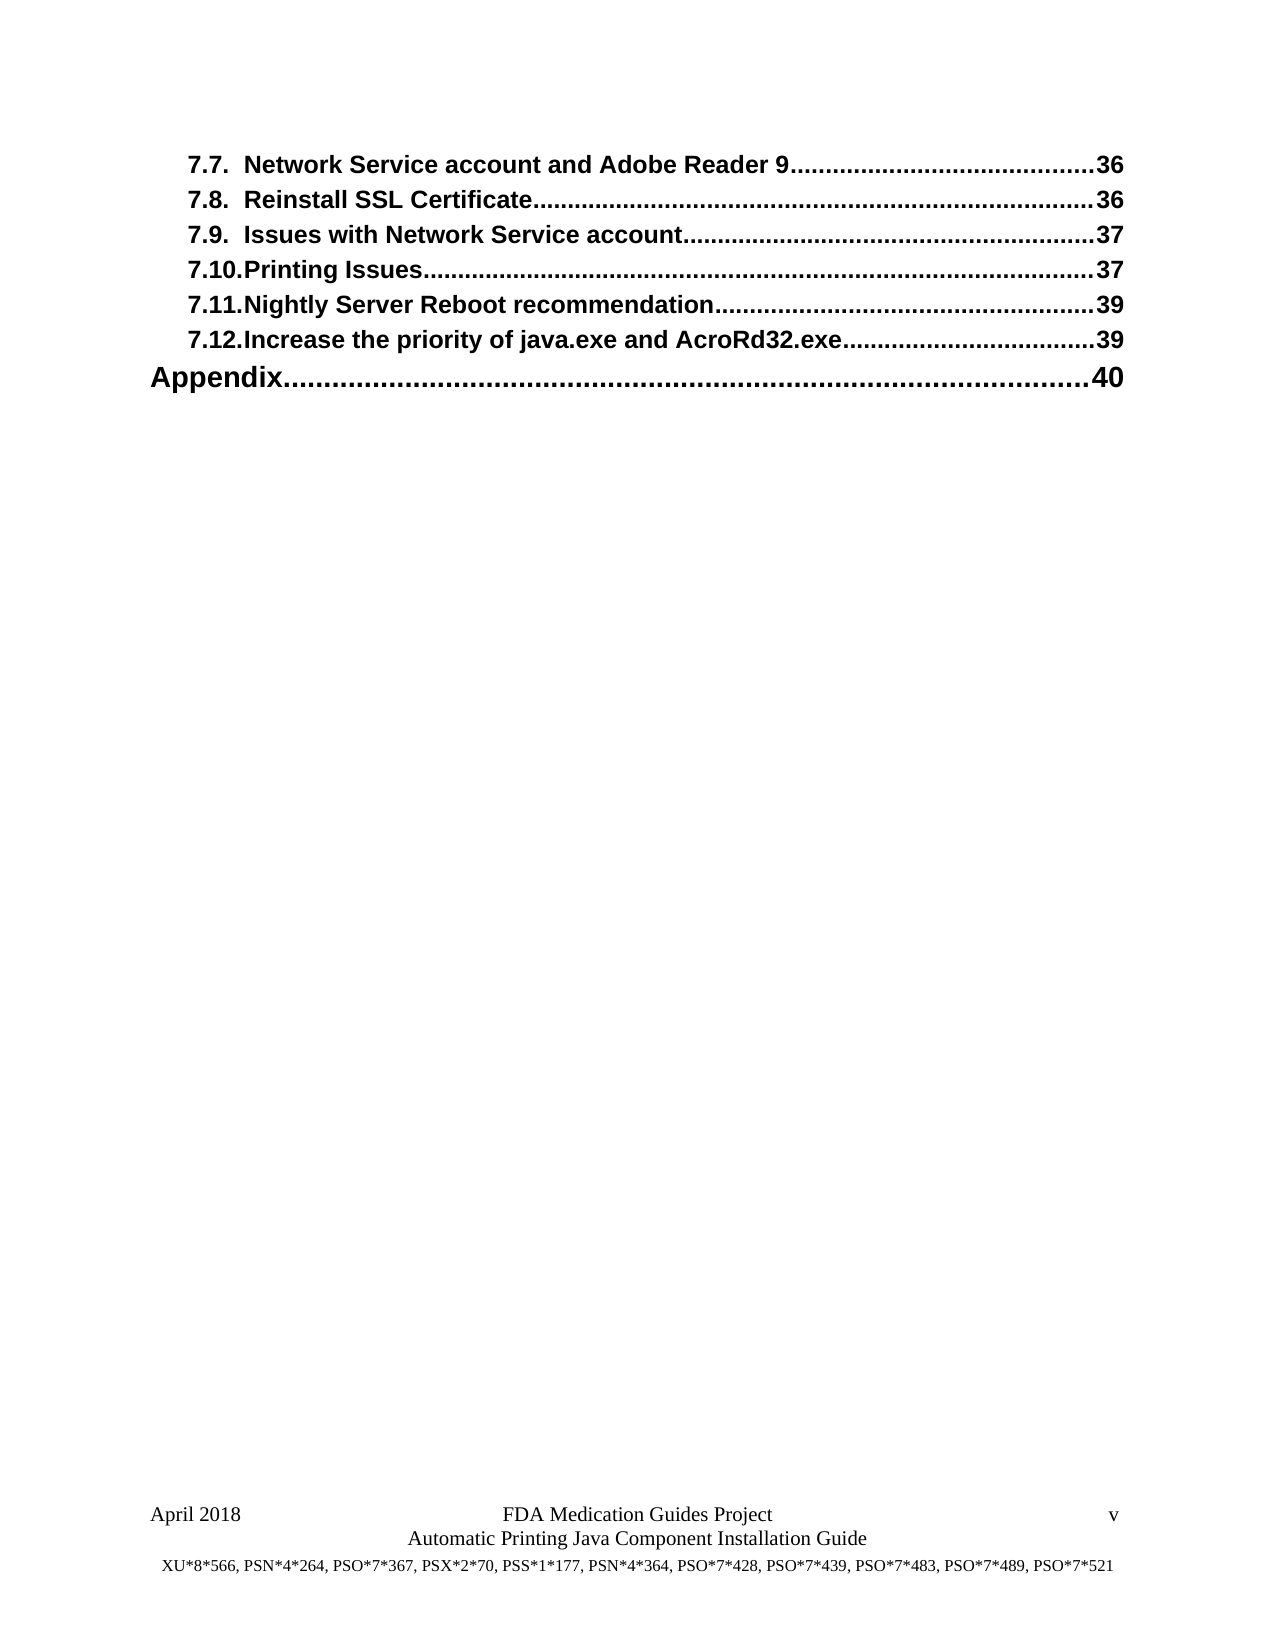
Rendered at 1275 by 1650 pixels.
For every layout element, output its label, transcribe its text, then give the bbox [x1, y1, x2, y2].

text 7.12. Increase the priority of java.exe and AcroRd32.exe 39 [187, 325, 1125, 354]
text 7.7. Network Service account and Adobe Reader 9 36 [187, 150, 1125, 179]
text 7.8. Reinstall SSL Certificate 36 [187, 185, 1125, 214]
text 7.9. Issues with Network Service account 37 [187, 220, 1125, 249]
text 7.10. Printing Issues 37 [187, 255, 1125, 284]
text Appendix 40 [150, 360, 1125, 393]
text 7.11. Nightly Server Reboot recommendation 39 [187, 290, 1125, 319]
